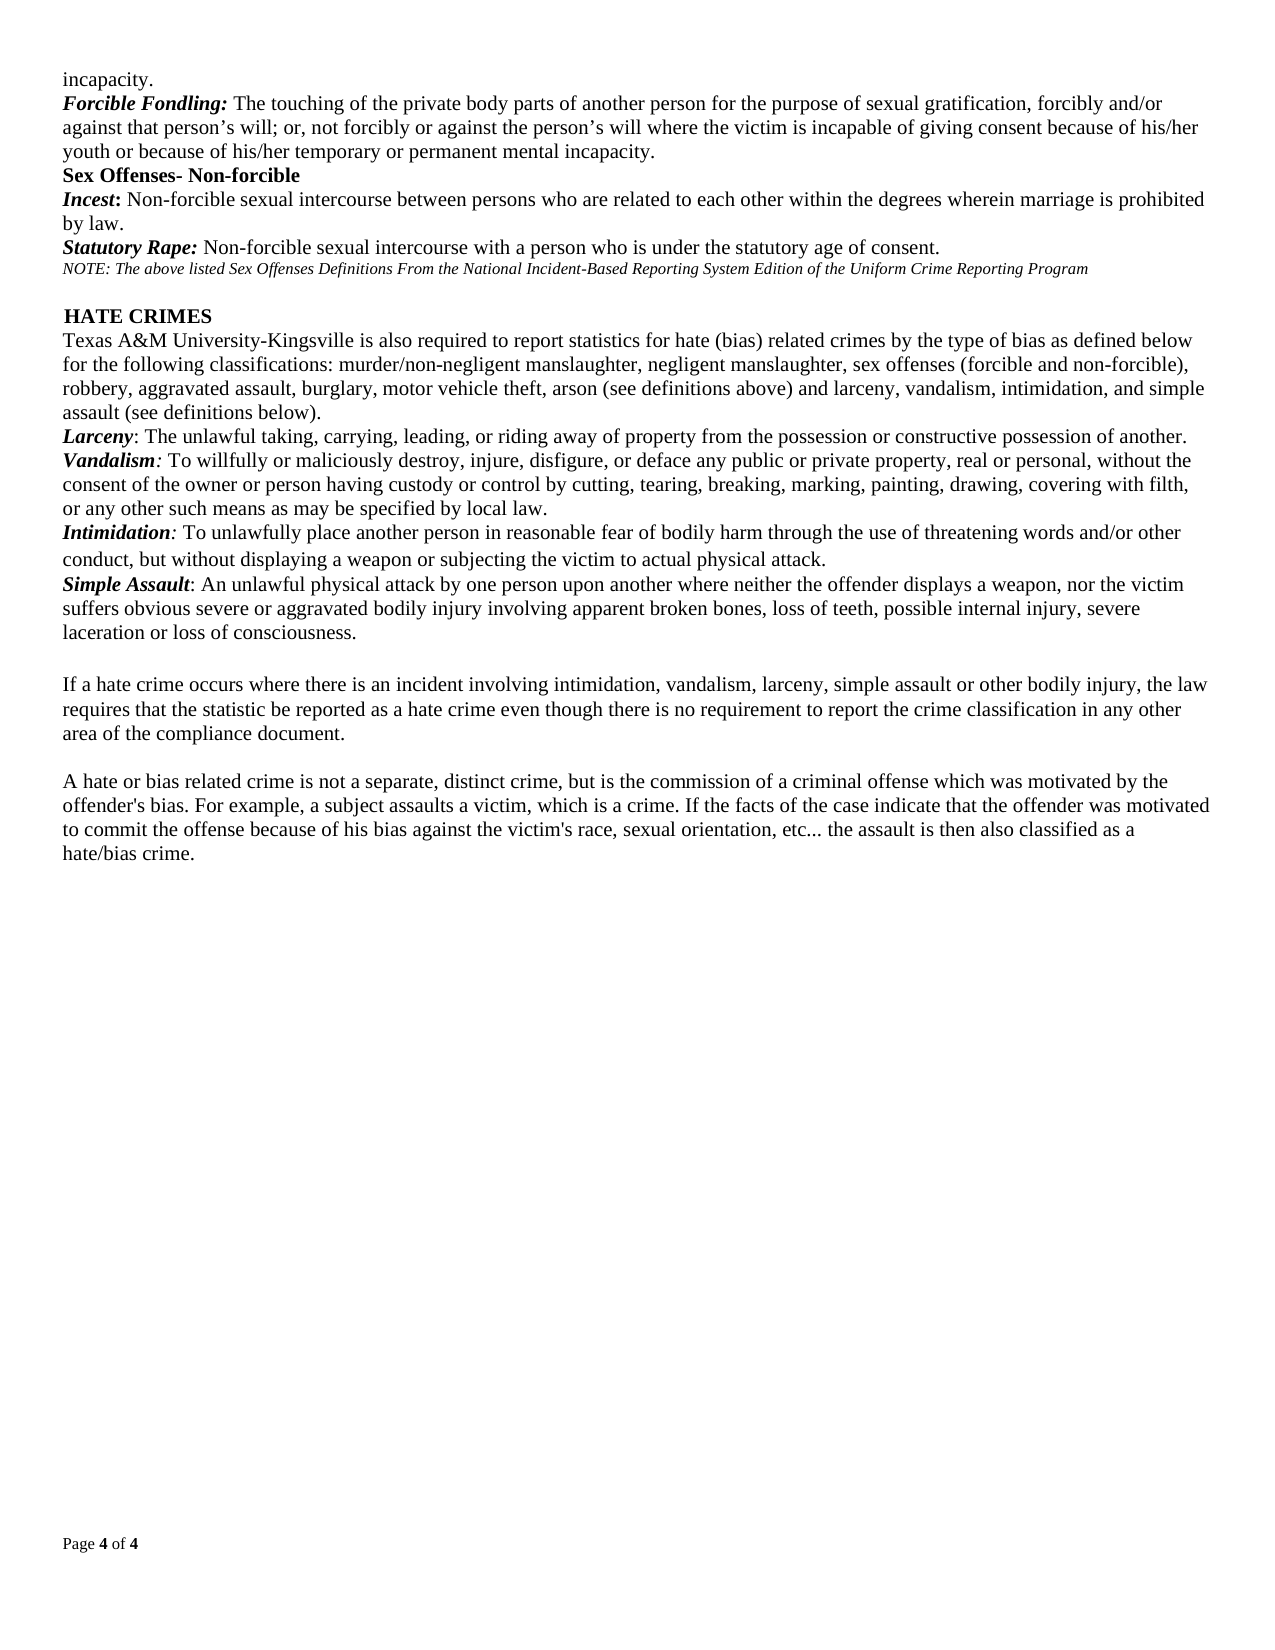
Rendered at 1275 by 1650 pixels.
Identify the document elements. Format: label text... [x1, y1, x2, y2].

text A hate or bias related crime is not a separate, distinct crime, but is the commission of a criminal offense which was motivated by the offender's bias. For example, a subject assaults a victim, which is a crime. If the facts of the case indicate that the offender was motivated to commit the offense because of his bias against the victim's race, sexual orientation, etc... the assault is then also classified as a hate/bias crime. [62, 769, 1210, 865]
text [62, 67, 1210, 91]
text suffers obvious severe or aggravated bodily injury involving apparent broken bones, loss of teeth, possible internal injury, severe laceration or loss of consciousness. [62, 596, 1210, 644]
text Intimidation: To unlawfully place another person in reasonable fear of bodily harm through the use of threatening words and/or other conduct, but without displaying a weapon or subjecting the victim to actual physical attack. [62, 520, 1210, 572]
text Forcible Fondling: The touching of the private body parts of another person for the purpose of sexual gratification, forcibly and/or against that person’s will; or, not forcibly or against the person’s will where the victim is incapable of giving consent because of his/her youth or because of his/her temporary or permanent mental incapacity. [62, 91, 1210, 163]
text Texas A&M University-Kingsville is also required to report statistics for hate (bias) related crimes by the type of bias as defined below for the following classifications: murder/non-negligent manslaughter, negligent manslaughter, sex offenses (forcible and non-forcible), robbery, aggravated assault, burglary, motor vehicle theft, arson (see definitions above) and larceny, vandalism, intimidation, and simple assault (see definitions below). [62, 328, 1210, 424]
text NOTE: The above listed Sex Offenses Definitions From the National Incident-Based Reporting System Edition of the Uniform Crime Reporting Program [62, 259, 1210, 278]
subtitle HATE CRIMES [64, 303, 1210, 328]
text Larceny: The unlawful taking, carrying, leading, or riding away of property from the possession or constructive possession of another. [62, 424, 1210, 448]
text Incest: Non-forcible sexual intercourse between persons who are related to each other within the degrees wherein marriage is prohibited by law. [62, 187, 1210, 235]
text Simple Assault: An unlawful physical attack by one person upon another where neither the offender displays a weapon, nor the victim [62, 572, 1210, 596]
text If a hate crime occurs where there is an incident involving intimidation, vandalism, larceny, simple assault or other bodily injury, the law requires that the statistic be reported as a hate crime even though there is no requirement to report the crime classification in any other area of the compliance document. [62, 672, 1210, 744]
text Vandalism: To willfully or maliciously destroy, injure, disfigure, or deface any public or private property, real or personal, without the consent of the owner or person having custody or control by cutting, tearing, breaking, marking, painting, drawing, covering with filth, or any other such means as may be specified by local law. [62, 448, 1210, 520]
subtitle Sex Offenses- Non-forcible [62, 163, 1210, 187]
text Statutory Rape: Non-forcible sexual intercourse with a person who is under the statutory age of consent. [62, 235, 1210, 259]
